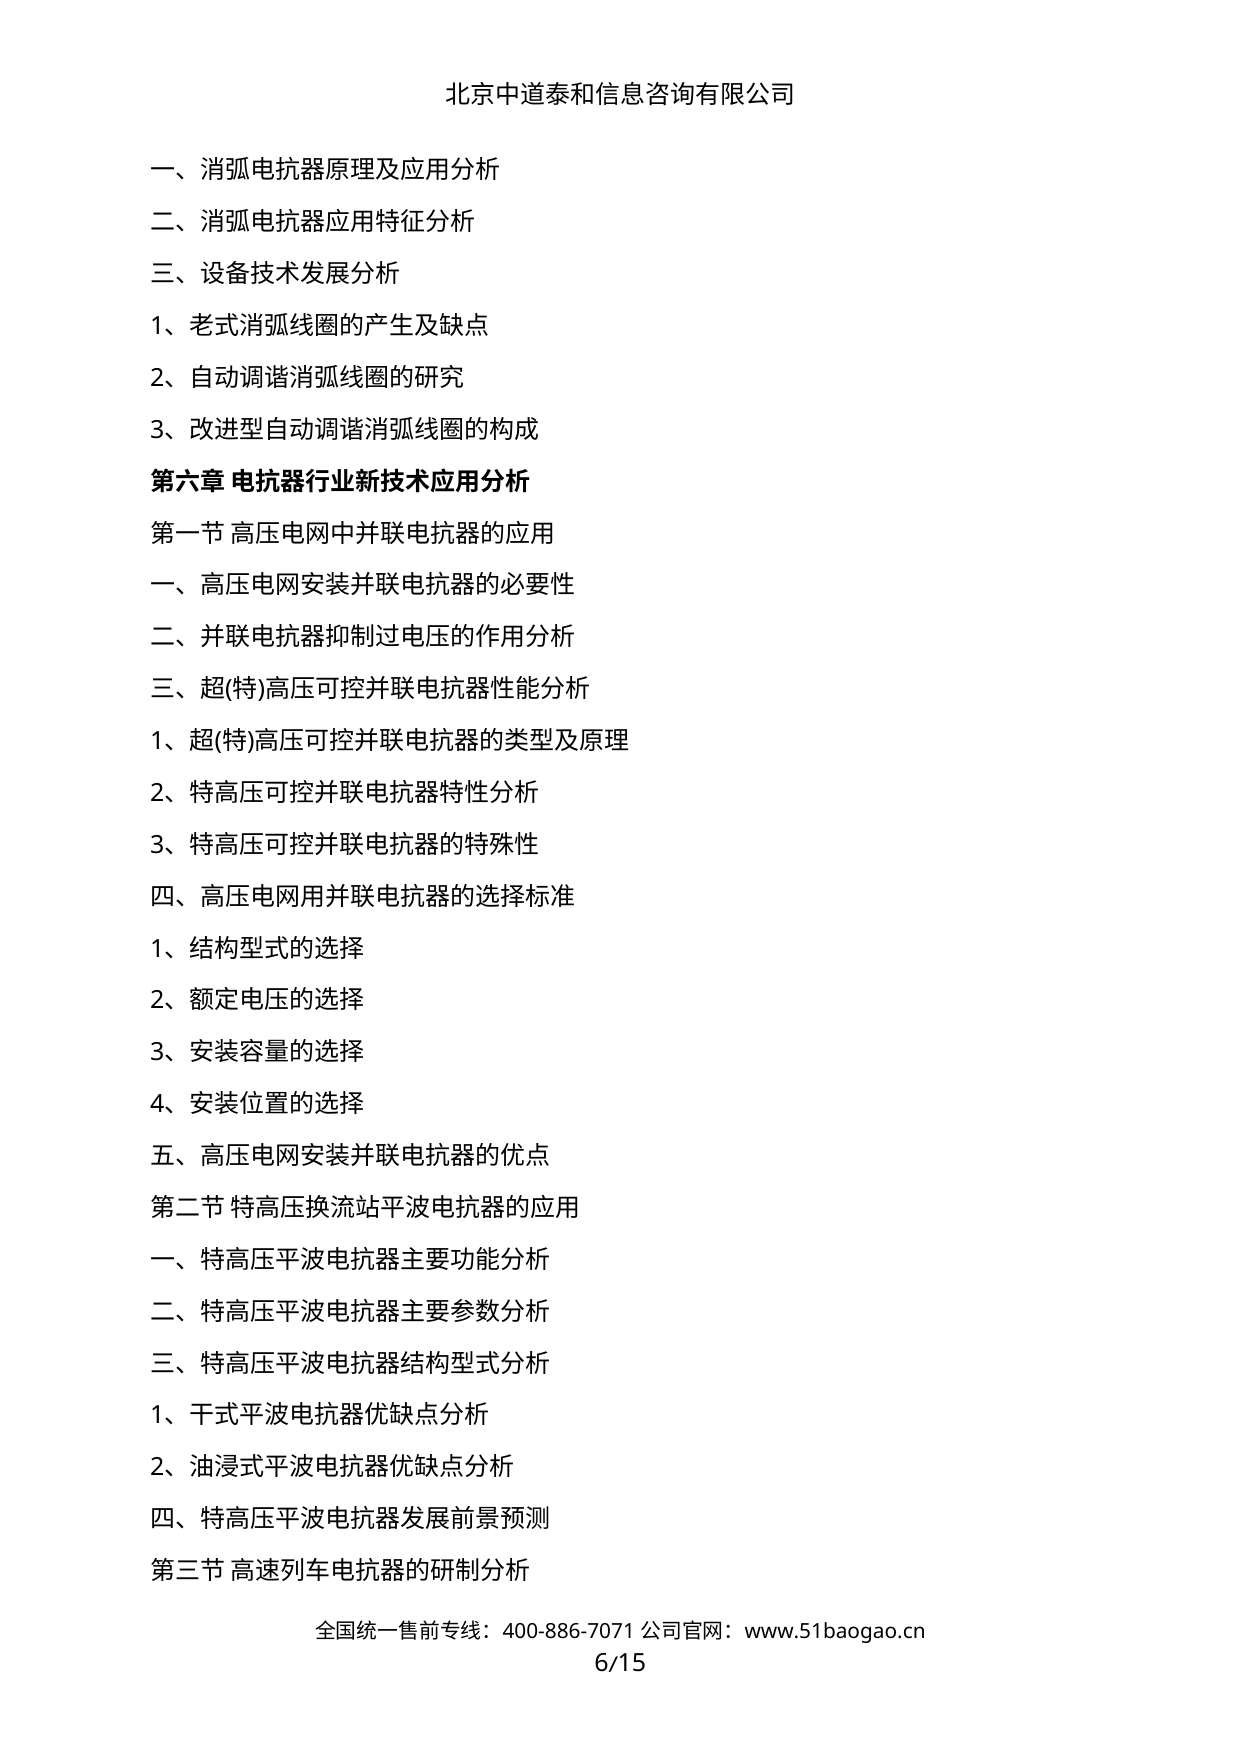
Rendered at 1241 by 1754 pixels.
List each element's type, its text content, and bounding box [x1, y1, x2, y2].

text 3、安装容量的选择 [150, 1032, 1090, 1068]
text 1、老式消弧线圈的产生及缺点 [150, 306, 1090, 342]
text 2、特高压可控并联电抗器特性分析 [150, 772, 1090, 809]
text 2、额定电压的选择 [150, 980, 1090, 1016]
text 4、安装位置的选择 [150, 1084, 1090, 1120]
text 1、干式平波电抗器优缺点分析 [150, 1395, 1090, 1431]
text 二、并联电抗器抑制过电压的作用分析 [150, 617, 1090, 653]
text 1、超(特)高压可控并联电抗器的类型及原理 [150, 721, 1090, 757]
text 3、改进型自动调谐消弧线圈的构成 [150, 409, 1090, 446]
text 一、高压电网安装并联电抗器的必要性 [150, 565, 1090, 601]
text 第六章 电抗器行业新技术应用分析 [150, 461, 1090, 497]
text 第三节 高速列车电抗器的研制分析 [150, 1551, 1090, 1587]
text 二、特高压平波电抗器主要参数分析 [150, 1291, 1090, 1327]
text 2、自动调谐消弧线圈的研究 [150, 357, 1090, 394]
text 四、高压电网用并联电抗器的选择标准 [150, 876, 1090, 912]
text 四、特高压平波电抗器发展前景预测 [150, 1499, 1090, 1535]
text 3、特高压可控并联电抗器的特殊性 [150, 824, 1090, 861]
text 2、油浸式平波电抗器优缺点分析 [150, 1447, 1090, 1483]
text 一、特高压平波电抗器主要功能分析 [150, 1239, 1090, 1276]
text 第二节 特高压换流站平波电抗器的应用 [150, 1187, 1090, 1224]
text 五、高压电网安装并联电抗器的优点 [150, 1136, 1090, 1172]
text 一、消弧电抗器原理及应用分析 [150, 150, 1090, 186]
text 三、设备技术发展分析 [150, 254, 1090, 290]
text 第一节 高压电网中并联电抗器的应用 [150, 513, 1090, 549]
text 三、超(特)高压可控并联电抗器性能分析 [150, 669, 1090, 705]
text 三、特高压平波电抗器结构型式分析 [150, 1343, 1090, 1379]
text 1、结构型式的选择 [150, 928, 1090, 964]
text 二、消弧电抗器应用特征分析 [150, 202, 1090, 238]
